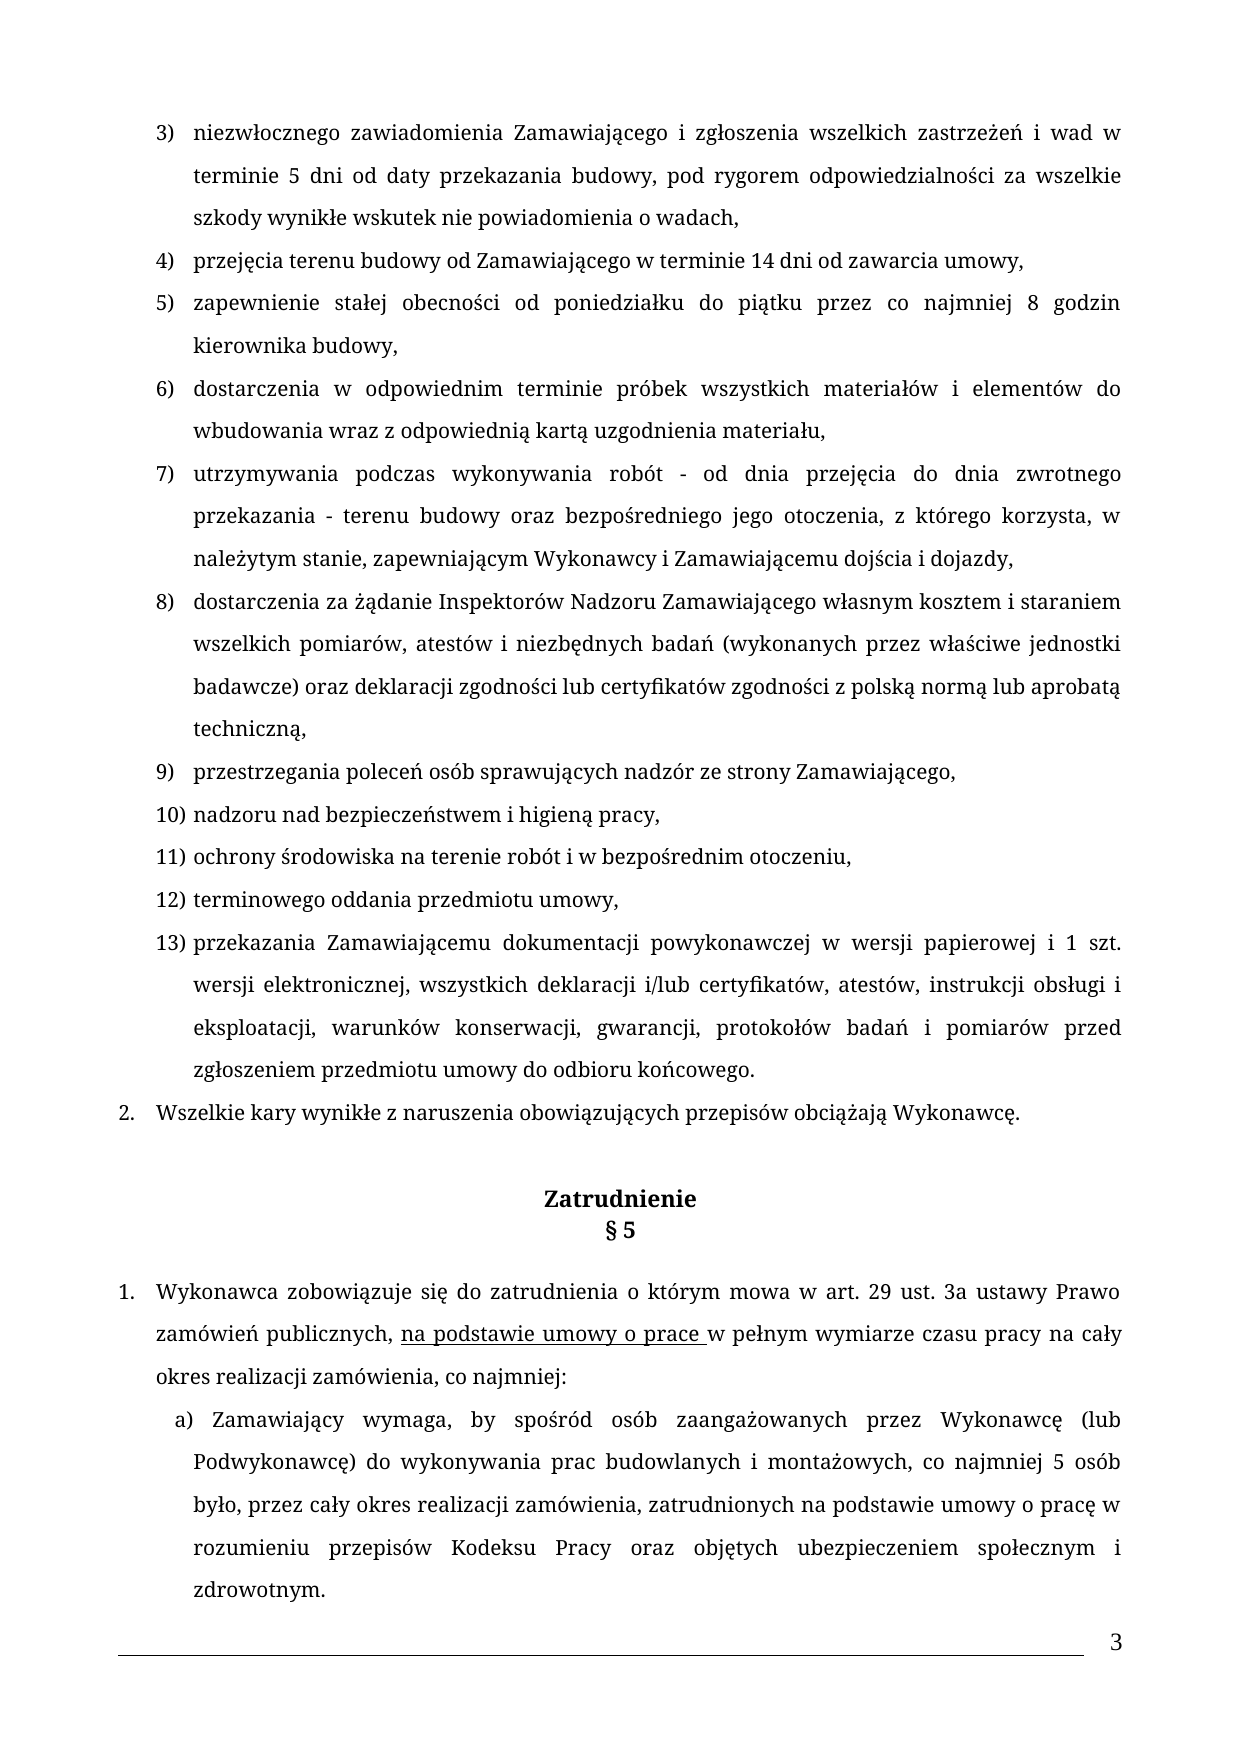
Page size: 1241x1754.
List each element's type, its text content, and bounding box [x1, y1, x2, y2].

text Zatrudnienie [118, 1183, 1122, 1214]
list dostarczenia za żądanie Inspektorów Nadzoru Zamawiającego własnym kosztem i staraniem wszelkich pomiarów, atestów i niezbędnych badań (wykonanych przez właściwe jednostki badawcze) oraz deklaracji zgodności lub certyfikatów zgodności z polską normą lub aprobatą techniczną, [156, 587, 1122, 743]
list Wykonawca zobowiązuje się do zatrudnienia o którym mowa w art. 29 ust. 3a ustawy Prawo zamówień publicznych, na podstawie umowy o prace w pełnym wymiarze czasu pracy na cały okres realizacji zamówienia, co najmniej: [118, 1277, 1122, 1391]
list Wszelkie kary wynikłe z naruszenia obowiązujących przepisów obciążają Wykonawcę. [118, 1098, 1122, 1126]
list przestrzegania poleceń osób sprawujących nadzór ze strony Zamawiającego, [156, 757, 1122, 786]
text § 5 [118, 1214, 1122, 1246]
list ochrony środowiska na terenie robót i w bezpośrednim otoczeniu, [156, 842, 1122, 871]
list zapewnienie stałej obecności od poniedziałku do piątku przez co najmniej 8 godzin kierownika budowy, [156, 288, 1122, 359]
list przejęcia terenu budowy od Zamawiającego w terminie 14 dni od zawarcia umowy, [156, 246, 1122, 274]
list terminowego oddania przedmiotu umowy, [156, 885, 1122, 913]
list nadzoru nad bezpieczeństwem i higieną pracy, [156, 800, 1122, 828]
text a) Zamawiający wymaga, by spośród osób zaangażowanych przez Wykonawcę (lub Podwykonawcę) do wykonywania prac budowlanych i montażowych, co najmniej 5 osób było, przez cały okres realizacji zamówienia, zatrudnionych na podstawie umowy o pracę w rozumieniu przepisów Kodeksu Pracy oraz objętych ubezpieczeniem społecznym i zdrowotnym. [156, 1405, 1122, 1604]
list przekazania Zamawiającemu dokumentacji powykonawczej w wersji papierowej i 1 szt. wersji elektronicznej, wszystkich deklaracji i/lub certyfikatów, atestów, instrukcji obsługi i eksploatacji, warunków konserwacji, gwarancji, protokołów badań i pomiarów przed zgłoszeniem przedmiotu umowy do odbioru końcowego. [156, 928, 1122, 1084]
list niezwłocznego zawiadomienia Zamawiającego i zgłoszenia wszelkich zastrzeżeń i wad w terminie 5 dni od daty przekazania budowy, pod rygorem odpowiedzialności za wszelkie szkody wynikłe wskutek nie powiadomienia o wadach, [156, 118, 1122, 232]
list utrzymywania podczas wykonywania robót - od dnia przejęcia do dnia zwrotnego przekazania - terenu budowy oraz bezpośredniego jego otoczenia, z którego korzysta, w należytym stanie, zapewniającym Wykonawcy i Zamawiającemu dojścia i dojazdy, [156, 459, 1122, 573]
list dostarczenia w odpowiednim terminie próbek wszystkich materiałów i elementów do wbudowania wraz z odpowiednią kartą uzgodnienia materiału, [156, 374, 1122, 445]
